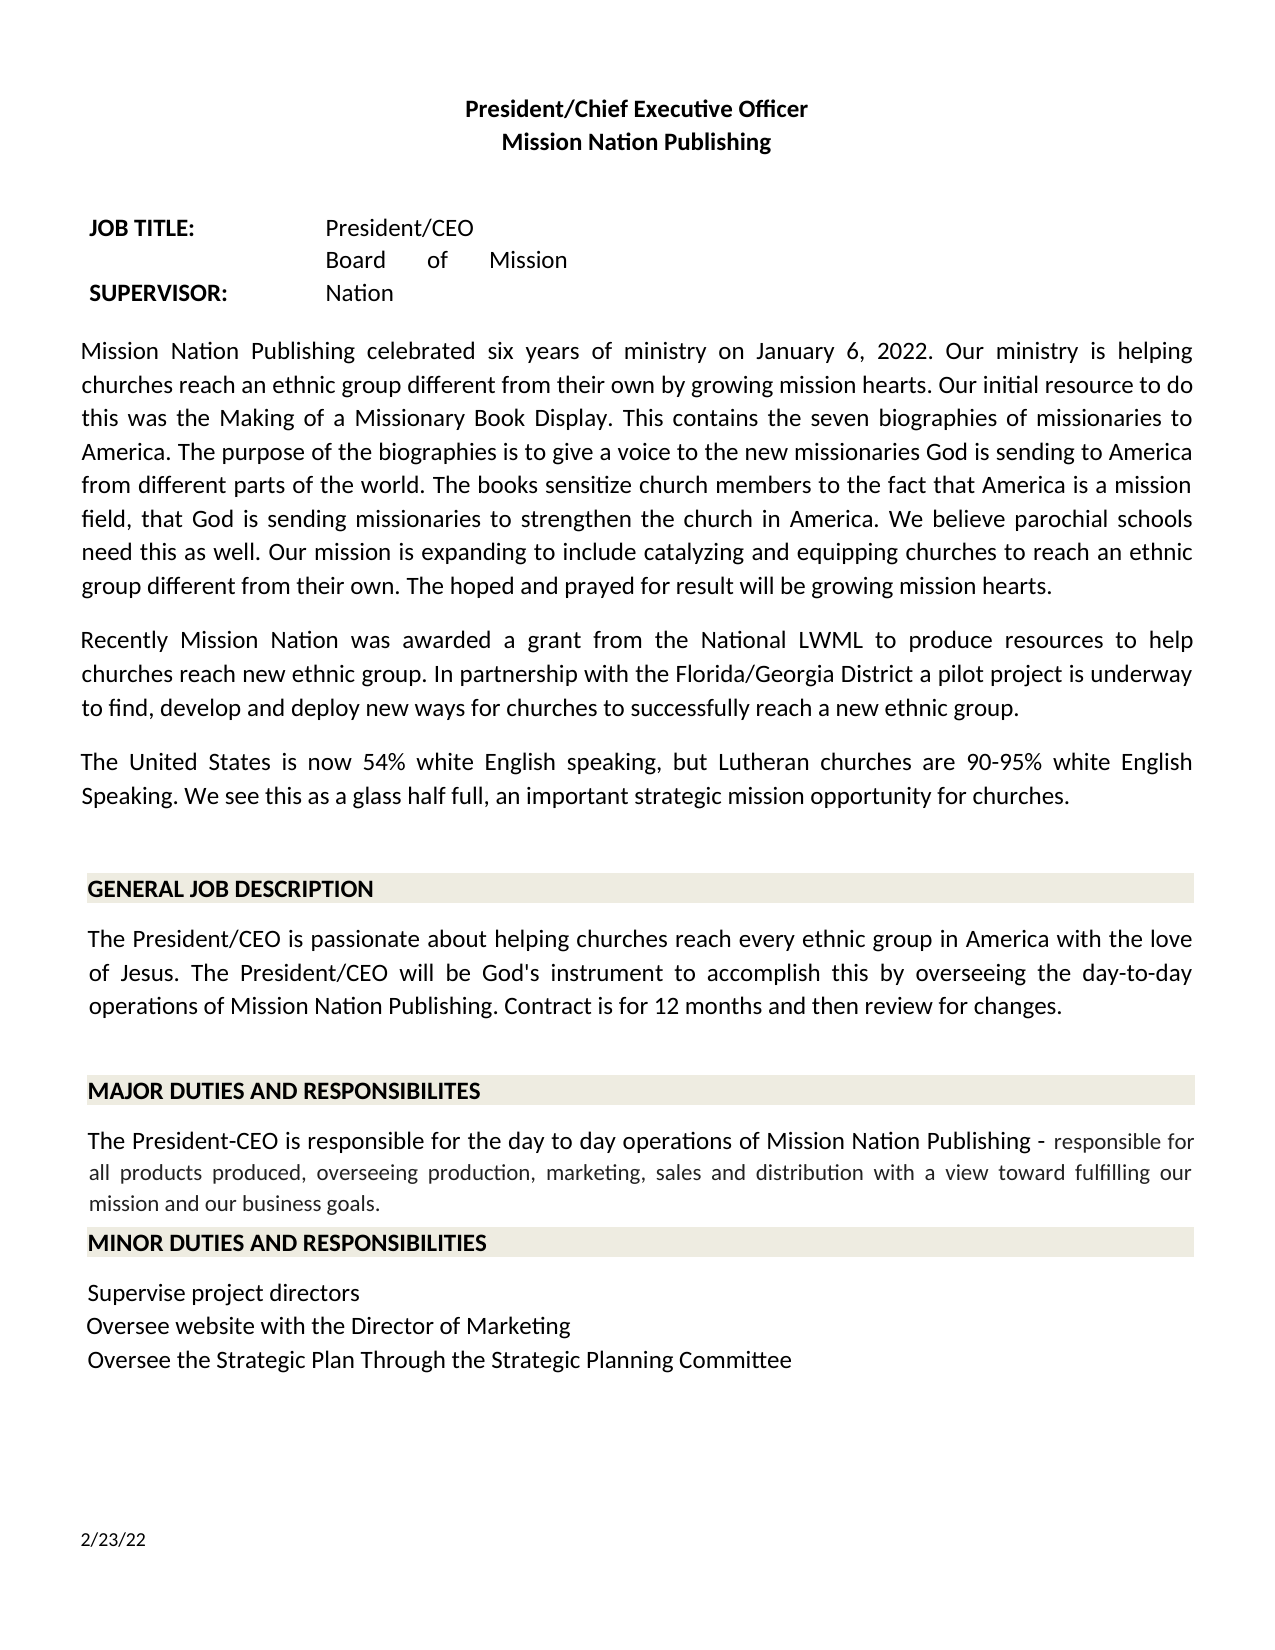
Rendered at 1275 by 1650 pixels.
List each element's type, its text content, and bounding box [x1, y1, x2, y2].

text Mission Nation Publishing [80, 126, 1192, 157]
text Mission Nation Publishing celebrated six years of ministry on January 6, 2022. Our ministry is helping churches reach an ethnic group different from their own by growing mission hearts. Our initial resource to do this was the Making of a Missionary Book Display. This contains the seven biographies of missionaries to America. The purpose of the biographies is to give a voice to the new missionaries God is sending to America from different parts of the world. The books sensitize church members to the fact that America is a mission field, that God is sending missionaries to strengthen the church in America. We believe parochial schools need this as well. Our mission is expanding to include catalyzing and equipping churches to reach an ethnic group different from their own. The hoped and prayed for result will be growing mission hearts. [80, 335, 1195, 601]
text The United States is now 54% white English speaking, but Lutheran churches are 90-95% white English Speaking. We see this as a glass half full, an important strategic mission opportunity for churches. [80, 746, 1195, 811]
table_cell SUPERVISOR: [89, 244, 325, 309]
text Oversee the Strategic Plan Through the Strategic Planning Committee [87, 1344, 1195, 1374]
text The President/CEO is passionate about helping churches reach every ethnic group in America with the love of Jesus. The President/CEO will be God's instrument to accomplish this by overseeing the day-to-day operations of Mission Nation Publishing. Contract is for 12 months and then review for changes. [87, 923, 1195, 1021]
table_header JOB TITLE: [89, 212, 325, 244]
table_cell Board of Mission Nation [325, 244, 568, 309]
subtitle MINOR DUTIES AND RESPONSIBILITIES [87, 1227, 1194, 1257]
text MAJOR DUTIES AND RESPONSIBILITES [87, 1075, 1195, 1105]
text Supervise project directors [87, 1277, 1195, 1307]
text The President-CEO is responsible for the day to day operations of Mission Nation Publishing - responsible for all products produced, overseeing production, marketing, sales and distribution with a view toward fulfilling our mission and our business goals. [87, 1125, 1195, 1217]
subtitle GENERAL JOB DESCRIPTION [87, 873, 1194, 903]
table_header President/CEO [325, 212, 568, 244]
text President/Chief Executive Officer [80, 93, 1193, 124]
text Recently Mission Nation was awarded a grant from the National LWML to produce resources to help churches reach new ethnic group. In partnership with the Florida/Georgia District a pilot project is underway to find, develop and deploy new ways for churches to successfully reach a new ethnic group. [80, 625, 1195, 722]
text Oversee website with the Director of Marketing [80, 1311, 1195, 1341]
